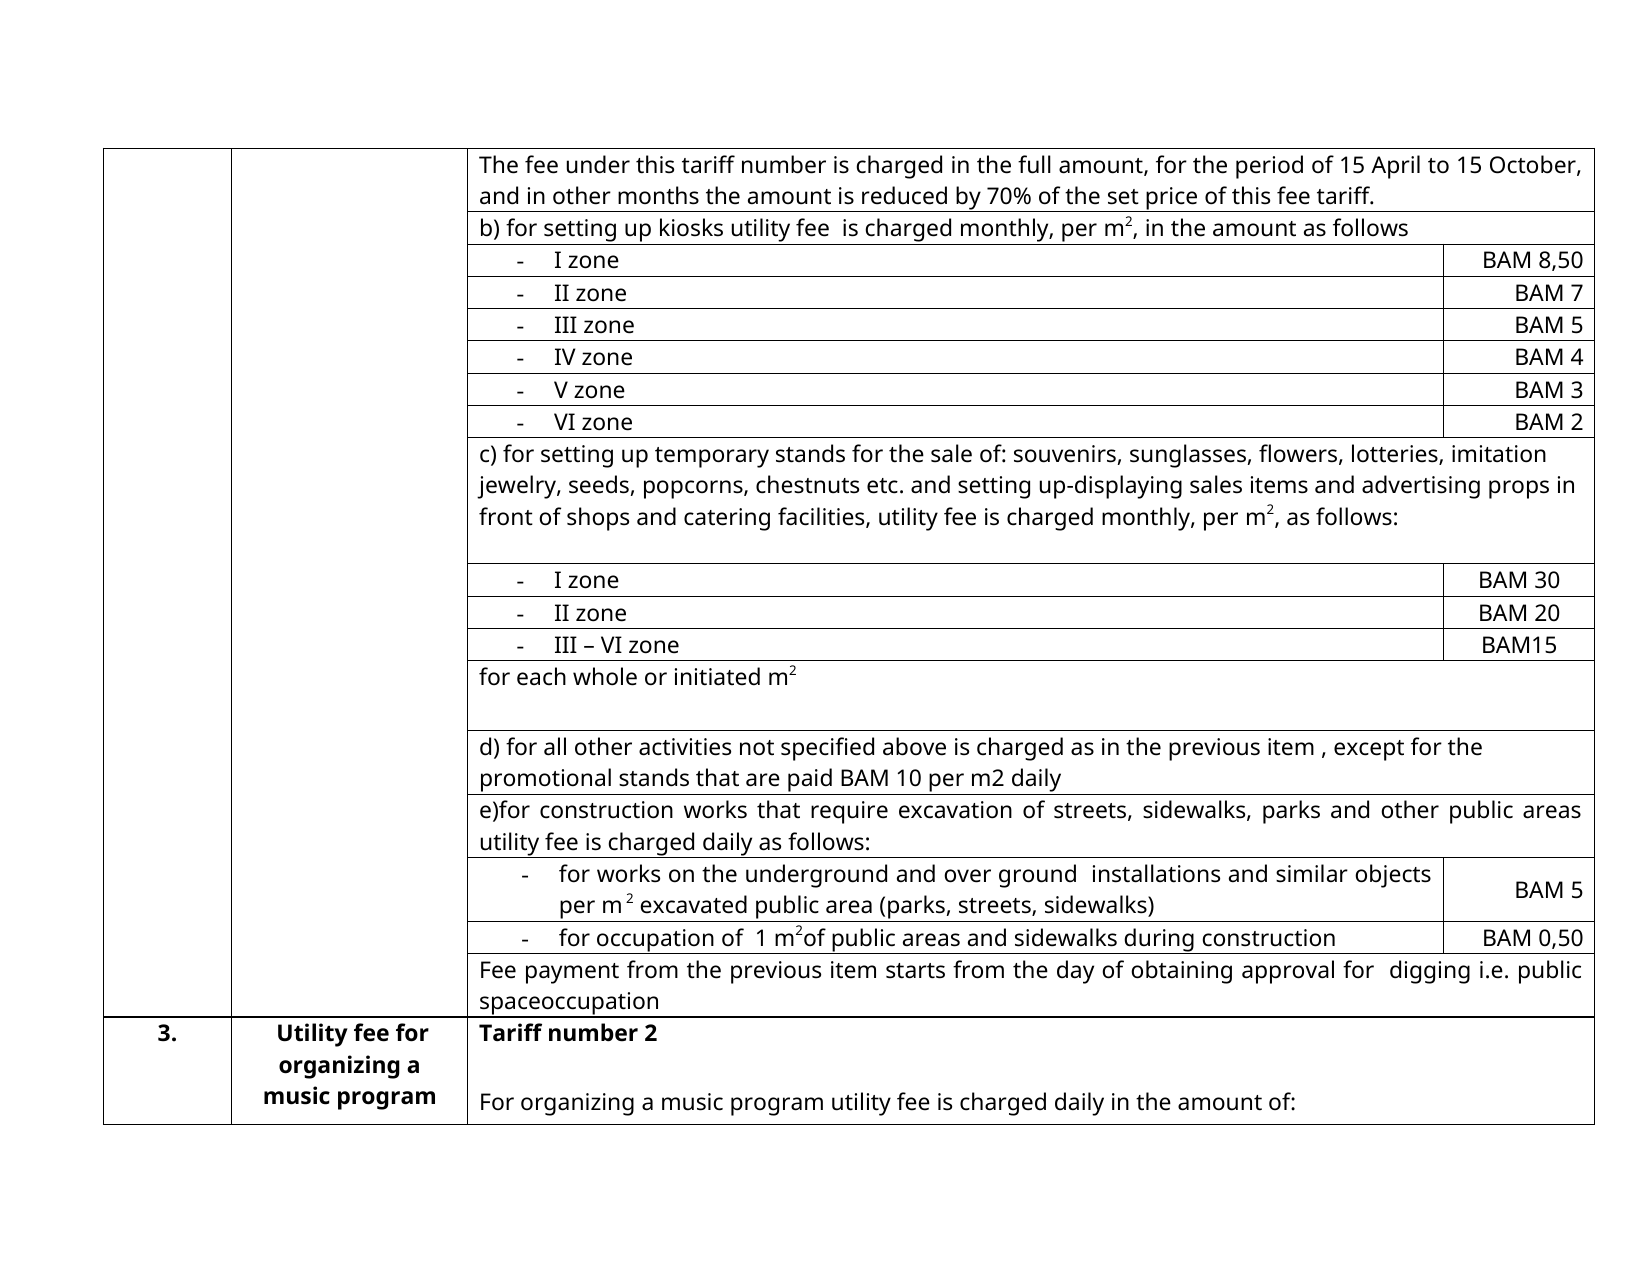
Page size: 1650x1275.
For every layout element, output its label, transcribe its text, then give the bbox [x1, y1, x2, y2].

table_cell BAM 2 [1444, 406, 1594, 437]
table_cell BAM 8,50 [1444, 245, 1594, 276]
table_cell c) for setting up temporary stands for the sale of: souvenirs, sunglasses, flowers, lotteries, imitation jewelry, seeds, popcorns, chestnuts etc. and setting up-displaying sales items and advertising props in front of shops and catering facilities, utility fee is charged monthly, per m2, as follows: [468, 438, 1594, 563]
table_cell BAM 5 [1444, 858, 1594, 921]
table_cell e)for construction works that require excavation of streets, sidewalks, parks and other public areas utility fee is charged daily as follows: [468, 795, 1594, 857]
table_cell b) for setting up kiosks utility fee is charged monthly, per m2, in the amount as follows [468, 212, 1594, 243]
table_cell I zone [468, 564, 1443, 596]
table_cell II zone [468, 597, 1443, 628]
table_cell III – VI zone [468, 629, 1443, 660]
table_cell Fee payment from the previous item starts from the day of obtaining approval for digging i.e. public spaceoccupation [468, 954, 1594, 1016]
table_cell BAM 30 [1444, 564, 1594, 596]
table_cell d) for all other activities not specified above is charged as in the previous item , except for the promotional stands that are paid BAM 10 per m2 daily [468, 731, 1594, 793]
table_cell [468, 1018, 1594, 1124]
table_cell BAM 7 [1444, 277, 1594, 308]
table_cell IV zone [468, 341, 1443, 373]
table_cell for works on the underground and over ground installations and similar objects per m 2 excavated public area (parks, streets, sidewalks) [468, 858, 1443, 921]
table_cell I zone [468, 245, 1443, 276]
table_cell BAM 4 [1444, 341, 1594, 373]
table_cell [232, 1018, 467, 1124]
table_cell VI zone [468, 406, 1443, 437]
table_cell 3. [104, 1018, 231, 1124]
table_cell BAM 5 [1444, 309, 1594, 340]
table_cell BAM 0,50 [1444, 922, 1594, 953]
table_cell BAM 3 [1444, 374, 1594, 405]
table_cell BAM 20 [1444, 597, 1594, 628]
table_cell for each whole or initiated m2 [468, 661, 1594, 730]
table_cell for occupation of 1 m2of public areas and sidewalks during construction [468, 922, 1443, 953]
table_cell V zone [468, 374, 1443, 405]
table_cell II zone [468, 277, 1443, 308]
table_cell The fee under this tariff number is charged in the full amount, for the period of 15 April to 15 October, and in other months the amount is reduced by 70% of the set price of this fee tariff. [468, 149, 1594, 211]
table_cell III zone [468, 309, 1443, 340]
table_cell BAM15 [1444, 629, 1594, 660]
